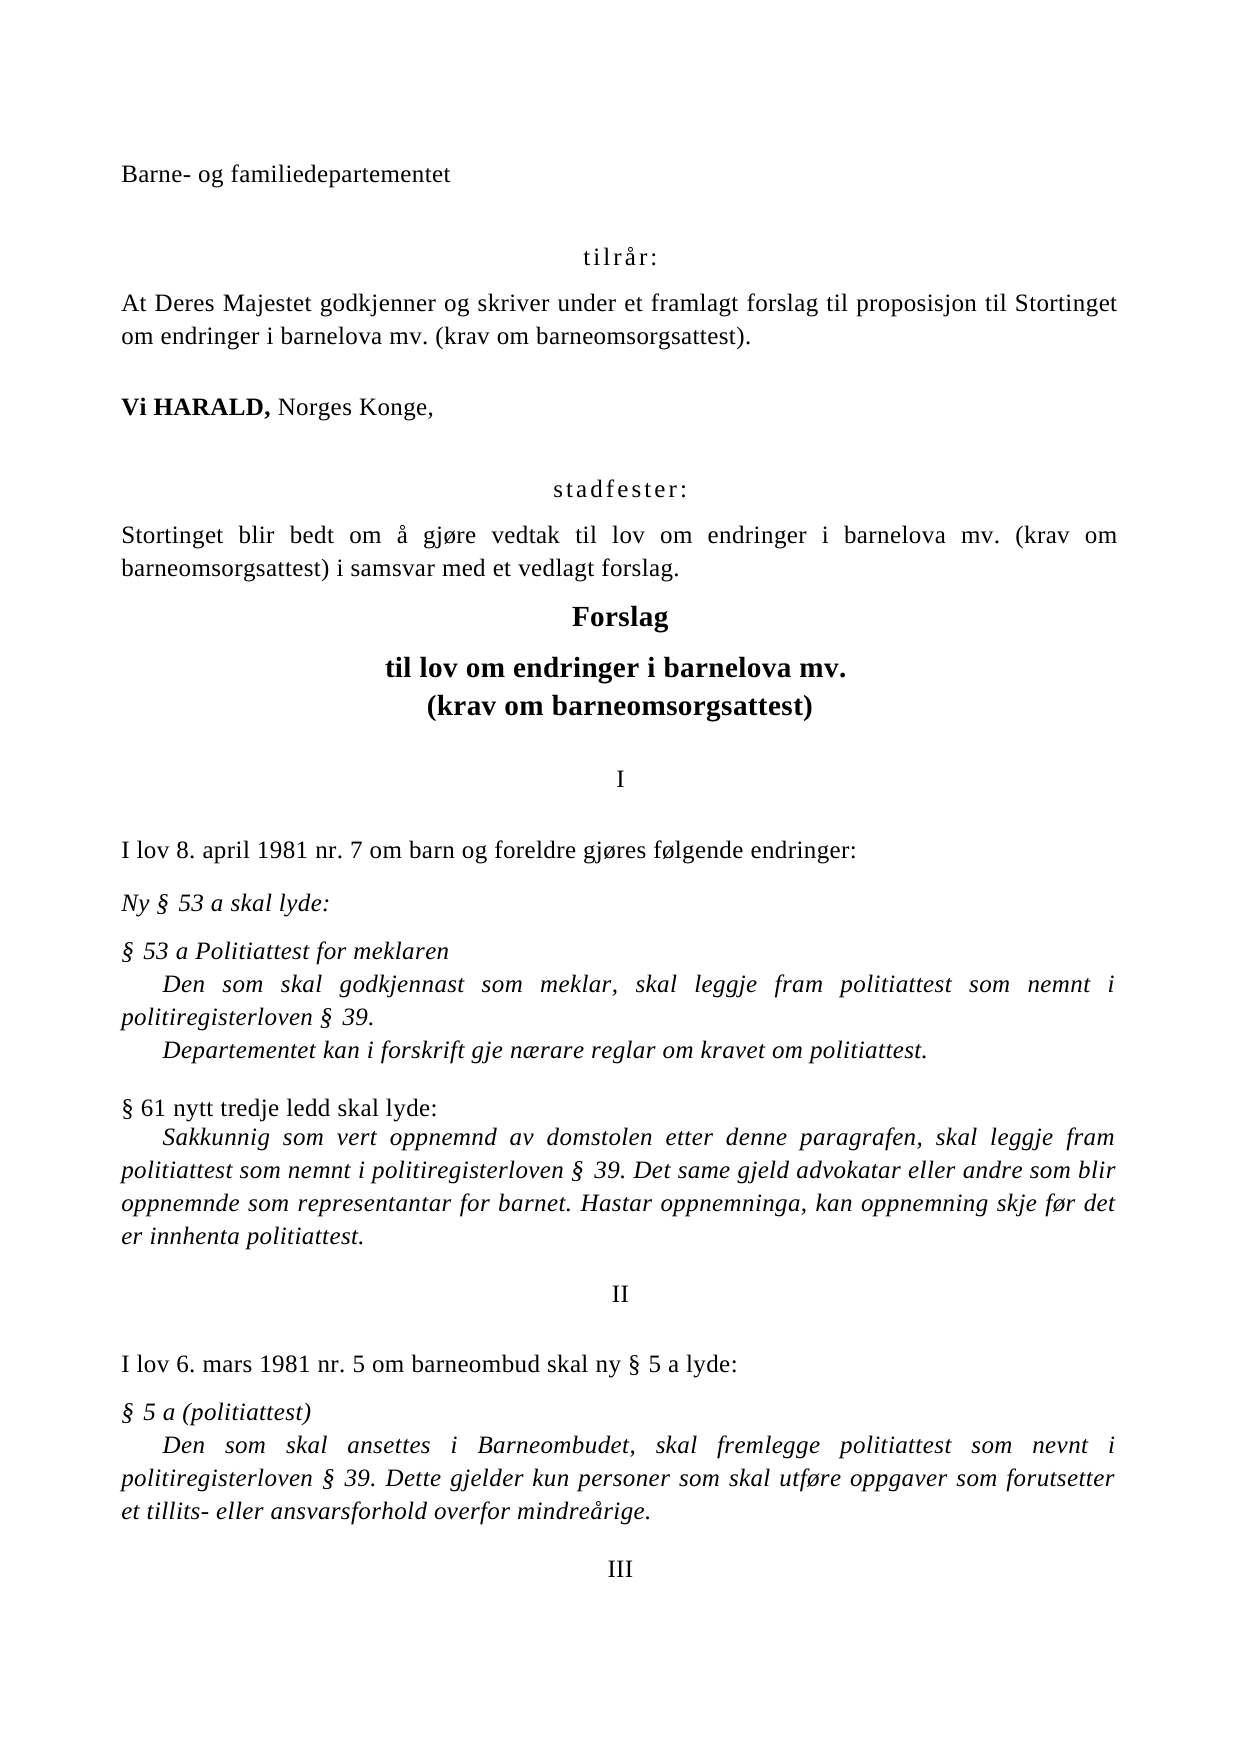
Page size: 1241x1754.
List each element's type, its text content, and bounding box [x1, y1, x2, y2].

text § 53 a Politiattest for meklaren [121, 936, 1119, 965]
text Ny § 53 a skal lyde: [121, 888, 1119, 917]
text Den som skal godkjennast som meklar, skal leggje fram politiattest som nemnt i politiregisterloven § 39. [121, 969, 1119, 1031]
text Forslag [121, 599, 1119, 632]
text Den som skal ansettes i Barneombudet, skal fremlegge politiattest som nevnt i politiregisterloven § 39. Dette gjelder kun personer som skal utføre oppgaver som forutsetter et tillits- eller ansvarsforhold overfor mindreårige. [121, 1430, 1119, 1525]
text At Deres Majestet godkjenner og skriver under et framlagt forslag til proposisjon til Stortinget om endringer i barnelova mv. (krav om barneomsorgsattest). [121, 288, 1119, 350]
text § 5 a (politiattest) [121, 1397, 1119, 1426]
text Barne- og familiedepartementet [121, 159, 1119, 188]
text til lov om endringer i barnelova mv. (krav om barneomsorgsattest) [121, 650, 1119, 722]
text I lov 8. april 1981 nr. 7 om barn og foreldre gjøres følgende endringer: [121, 835, 1119, 863]
text I [121, 764, 1119, 793]
text Departementet kan i forskrift gje nærare reglar om kravet om politiattest. [121, 1035, 1119, 1064]
text Sakkunnig som vert oppnemnd av domstolen etter denne paragrafen, skal leggje fram politiattest som nemnt i politiregisterloven § 39. Det same gjeld advokatar eller andre som blir oppnemnde som representantar for barnet. Hastar oppnemninga, kan oppnemning skje før det er innhenta politiattest. [121, 1122, 1119, 1250]
text stadfester: [121, 474, 1119, 503]
text Vi HARALD, Norges Konge, [121, 392, 1119, 420]
text tilrår: [121, 242, 1119, 271]
text Stortinget blir bedt om å gjøre vedtak til lov om endringer i barnelova mv. (krav om barneomsorgsattest) i samsvar med et vedlagt forslag. [121, 520, 1119, 582]
text II [121, 1279, 1119, 1308]
text III [121, 1554, 1119, 1583]
text I lov 6. mars 1981 nr. 5 om barneombud skal ny § 5 a lyde: [121, 1349, 1119, 1378]
text § 61 nytt tredje ledd skal lyde: [121, 1093, 1119, 1122]
